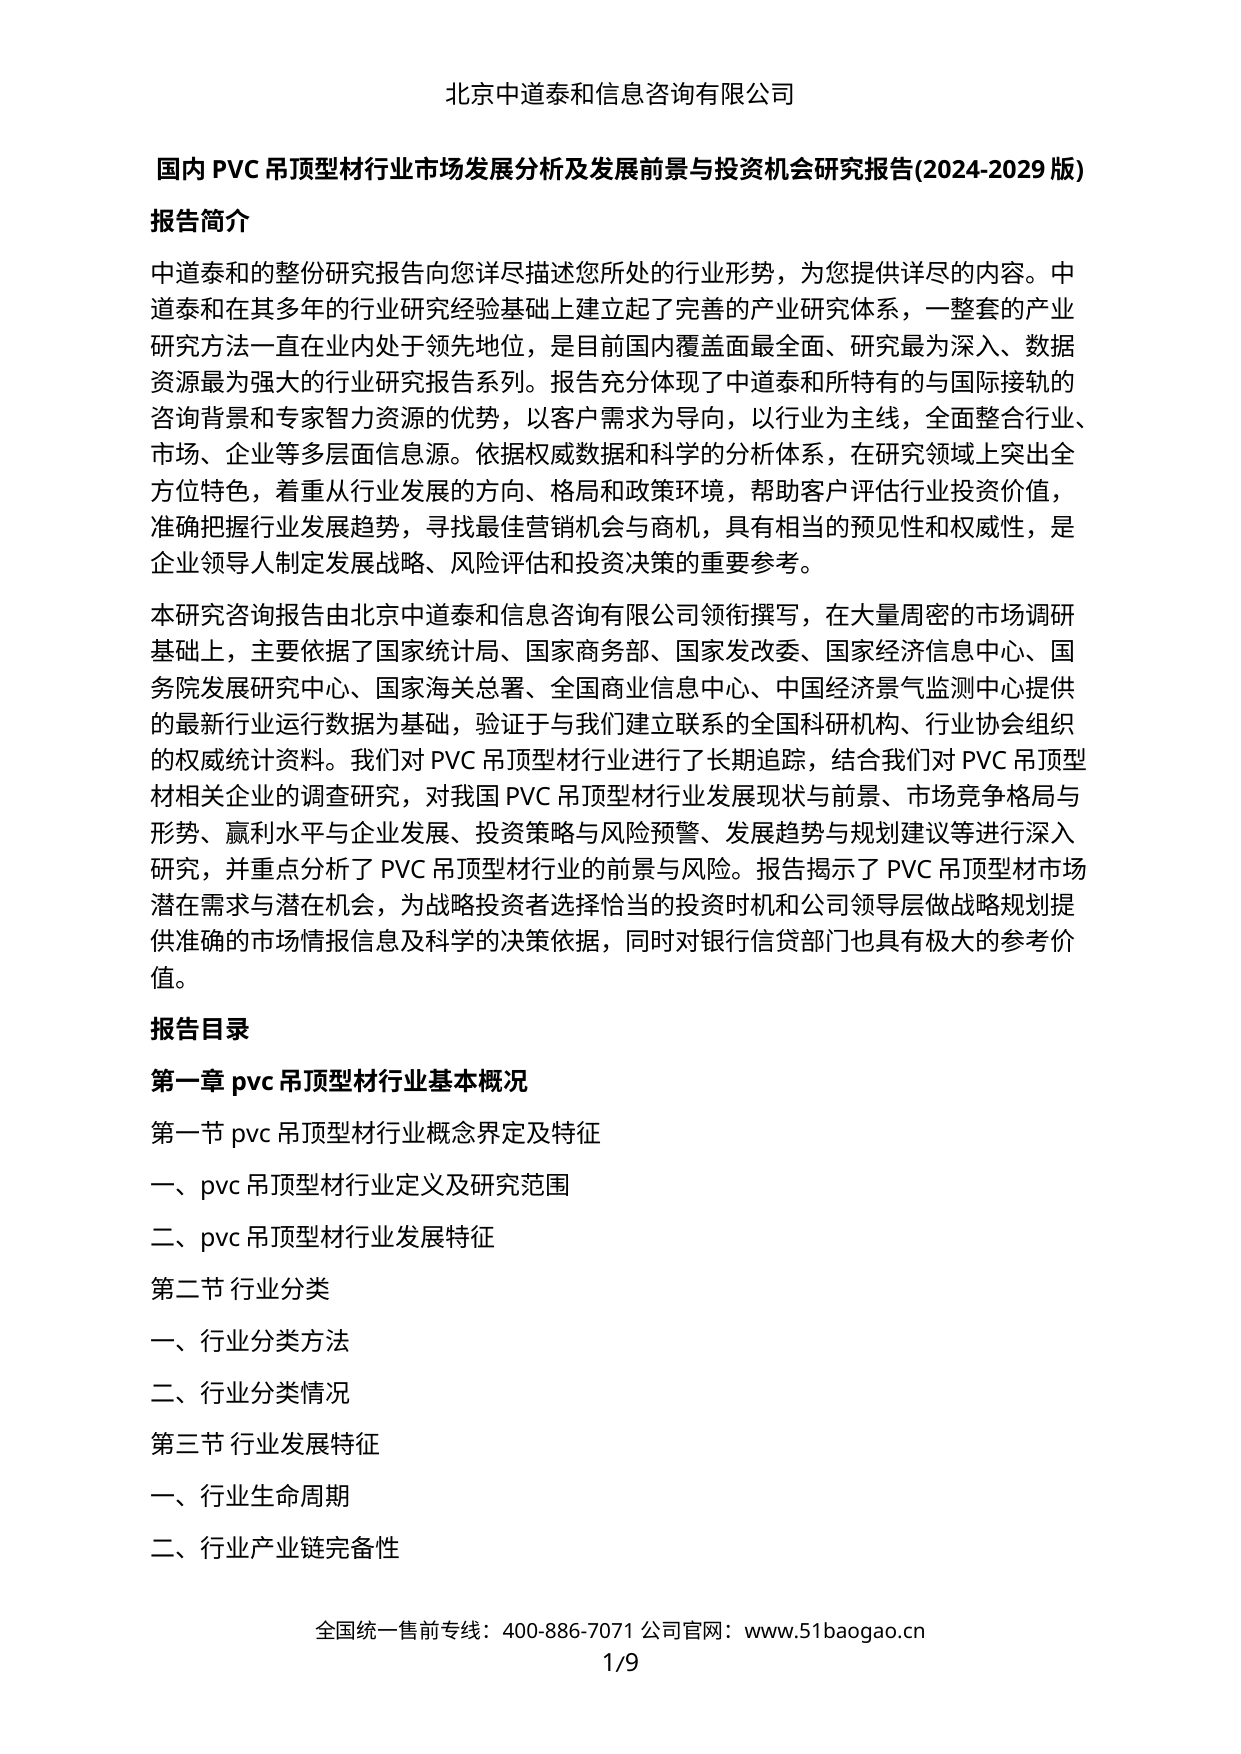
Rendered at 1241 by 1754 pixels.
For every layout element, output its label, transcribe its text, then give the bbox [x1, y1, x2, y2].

text 中道泰和的整份研究报告向您详尽描述您所处的行业形势，为您提供详尽的内容。中道泰和在其多年的行业研究经验基础上建立起了完善的产业研究体系，一整套的产业研究方法一直在业内处于领先地位，是目前国内覆盖面最全面、研究最为深入、数据资源最为强大的行业研究报告系列。报告充分体现了中道泰和所特有的与国际接轨的咨询背景和专家智力资源的优势，以客户需求为导向，以行业为主线，全面整合行业、市场、企业等多层面信息源。依据权威数据和科学的分析体系，在研究领域上突出全方位特色，着重从行业发展的方向、格局和政策环境，帮助客户评估行业投资价值，准确把握行业发展趋势，寻找最佳营销机会与商机，具有相当的预见性和权威性，是企业领导人制定发展战略、风险评估和投资决策的重要参考。 [150, 254, 1090, 580]
text 一、pvc吊顶型材行业定义及研究范围 [150, 1166, 1090, 1202]
text 本研究咨询报告由北京中道泰和信息咨询有限公司领衔撰写，在大量周密的市场调研基础上，主要依据了国家统计局、国家商务部、国家发改委、国家经济信息中心、国务院发展研究中心、国家海关总署、全国商业信息中心、中国经济景气监测中心提供的最新行业运行数据为基础，验证于与我们建立联系的全国科研机构、行业协会组织的权威统计资料。我们对PVC吊顶型材行业进行了长期追踪，结合我们对PVC吊顶型材相关企业的调查研究，对我国PVC吊顶型材行业发展现状与前景、市场竞争格局与形势、赢利水平与企业发展、投资策略与风险预警、发展趋势与规划建议等进行深入研究，并重点分析了PVC吊顶型材行业的前景与风险。报告揭示了PVC吊顶型材市场潜在需求与潜在机会，为战略投资者选择恰当的投资时机和公司领导层做战略规划提供准确的市场情报信息及科学的决策依据，同时对银行信贷部门也具有极大的参考价值。 [150, 596, 1090, 994]
text 一、行业分类方法 [150, 1321, 1090, 1357]
text 二、行业分类情况 [150, 1373, 1090, 1409]
text 二、行业产业链完备性 [150, 1529, 1090, 1565]
text 第一节 pvc吊顶型材行业概念界定及特征 [150, 1114, 1090, 1150]
text 国内PVC吊顶型材行业市场发展分析及发展前景与投资机会研究报告(2024-2029版) [150, 150, 1090, 186]
text 第一章 pvc吊顶型材行业基本概况 [150, 1062, 1090, 1098]
text 报告目录 [150, 1010, 1090, 1046]
text 第三节 行业发展特征 [150, 1425, 1090, 1461]
text 二、pvc吊顶型材行业发展特征 [150, 1217, 1090, 1254]
text 报告简介 [150, 202, 1090, 238]
text 一、行业生命周期 [150, 1477, 1090, 1513]
text 第二节 行业分类 [150, 1269, 1090, 1306]
